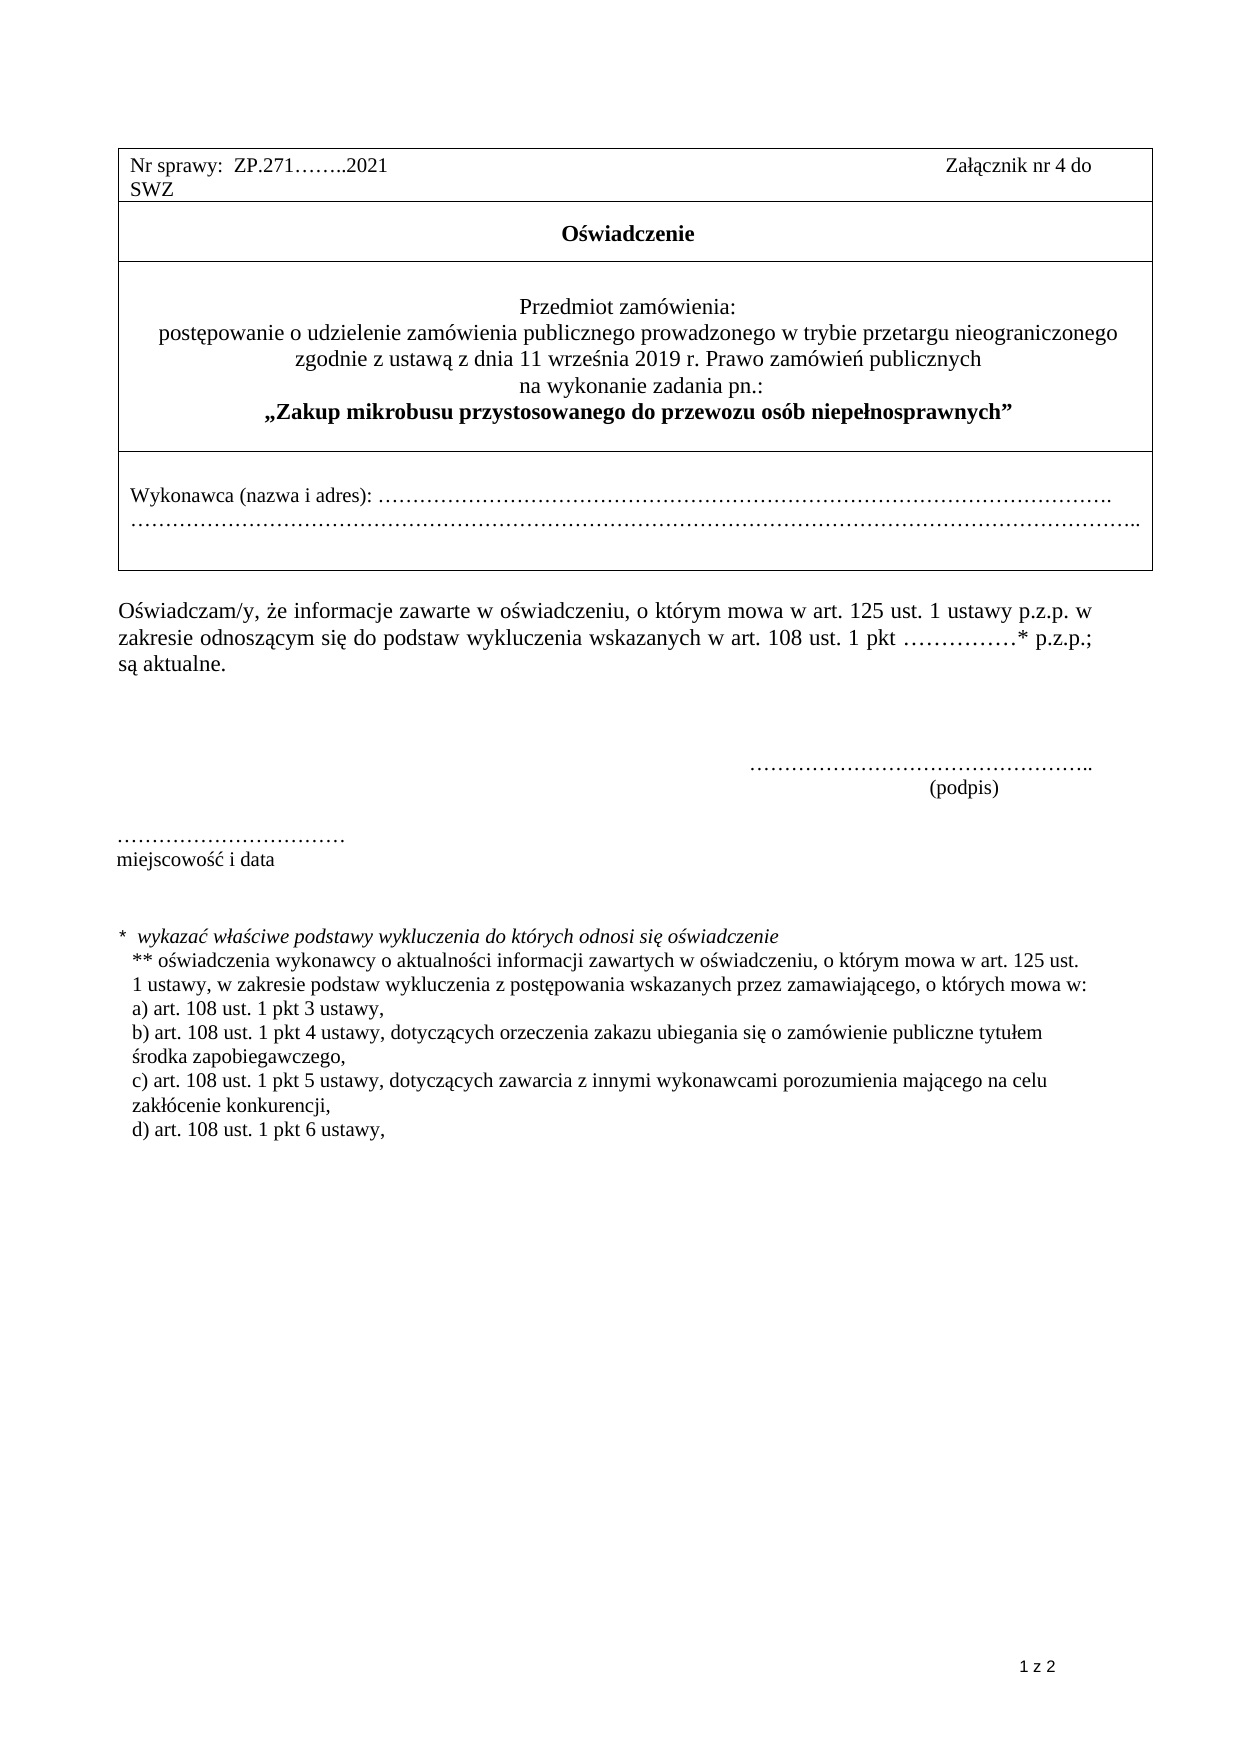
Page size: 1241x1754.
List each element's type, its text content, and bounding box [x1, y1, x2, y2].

text ** oświadczenia wykonawcy o aktualności informacji zawartych w oświadczeniu, o którym mowa w art. 125 ust. 1 ustawy, w zakresie podstaw wykluczenia z postępowania wskazanych przez zamawiającego, o których mowa w: [132, 948, 1092, 996]
table_cell Wykonawca (nazwa i adres): ……………………………………………………………………………………………. ……………………………………………………………………………………………………………………………….. [119, 452, 1152, 570]
list wykazać właściwe podstawy wykluczenia do których odnosi się oświadczenie [118, 924, 1092, 948]
text Oświadczam/y, że informacje zawarte w oświadczeniu, o którym mowa w art. 125 ust. 1 ustawy p.z.p. w zakresie odnoszącym się do podstaw wykluczenia wskazanych w art. 108 ust. 1 pkt ……………* p.z.p.; są aktualne. [118, 597, 1093, 677]
text a) art. 108 ust. 1 pkt 3 ustawy, [132, 996, 1092, 1020]
text …………………………… [116, 823, 1092, 847]
text b) art. 108 ust. 1 pkt 4 ustawy, dotyczących orzeczenia zakazu ubiegania się o zamówienie publiczne tytułem środka zapobiegawczego, [132, 1020, 1092, 1068]
table_cell Przedmiot zamówienia: postępowanie o udzielenie zamówienia publicznego prowadzonego w trybie przetargu nieograniczonego zgodnie z ustawą z dnia 11 września 2019 r. Prawo zamówień publicznych na wykonanie zadania pn.: „Zakup mikrobusu przystosowanego do przewozu osób niepełnosprawnych” [119, 262, 1152, 451]
text c) art. 108 ust. 1 pkt 5 ustawy, dotyczących zawarcia z innymi wykonawcami porozumienia mającego na celu zakłócenie konkurencji, [132, 1068, 1092, 1117]
text d) art. 108 ust. 1 pkt 6 ustawy, [132, 1117, 1092, 1141]
text ………………………………………….. [117, 751, 1092, 775]
text (podpis) [118, 775, 1092, 799]
table_cell Oświadczenie [119, 202, 1152, 261]
text miejscowość i data [116, 847, 1092, 871]
table_header Nr sprawy: ZP.271……..2021 Załącznik nr 4 do SWZ [119, 149, 1152, 201]
